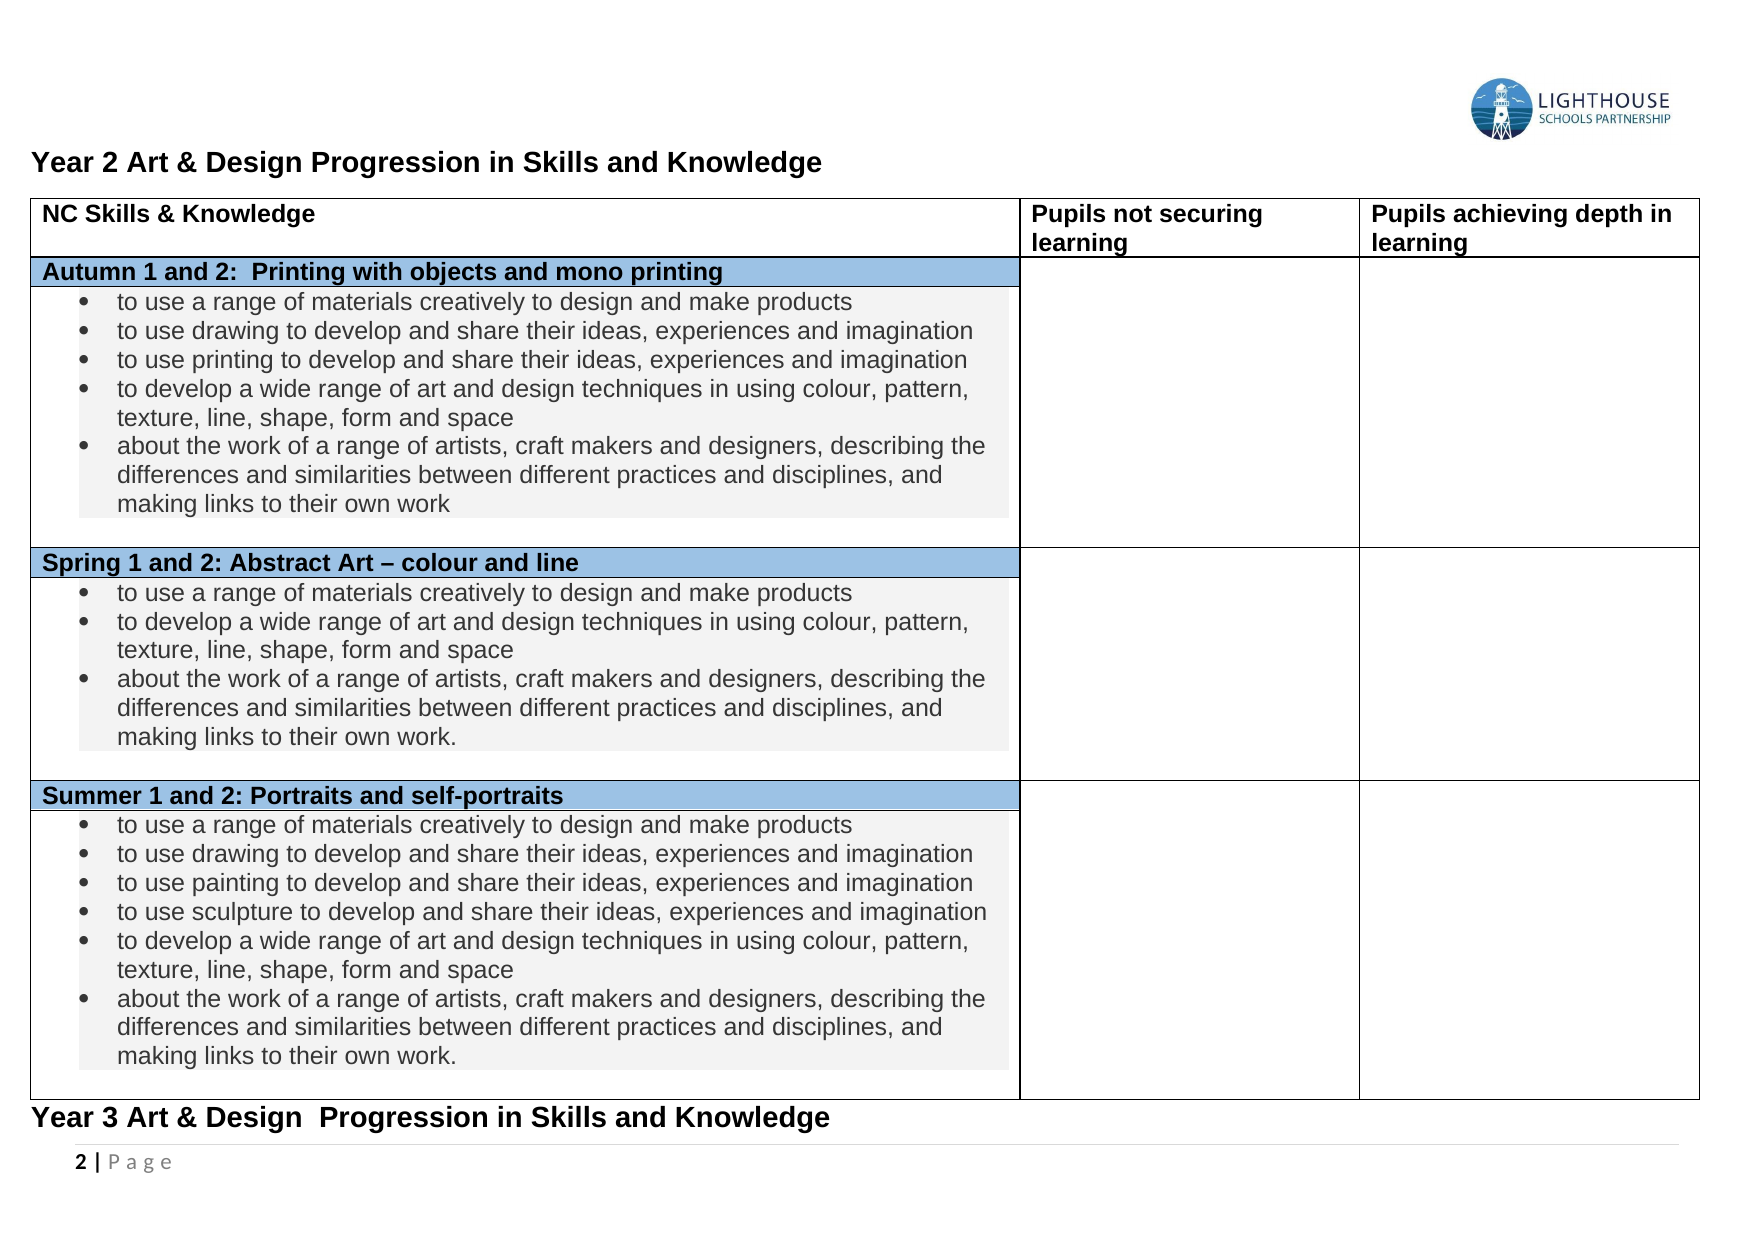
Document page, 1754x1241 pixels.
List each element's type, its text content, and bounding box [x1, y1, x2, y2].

table_cell to use a range of materials creatively to design and make products to use drawing to develop and share their ideas, experiences and imagination to use printing to develop and share their ideas, experiences and imagination to develop a wide range of art and design techniques in using colour, pattern, texture, line, shape, form and space about the work of a range of artists, craft makers and designers, describing the differences and similarities between different practices and disciplines, and making links to their own work [31, 287, 1019, 547]
table_cell Autumn 1 and 2: Printing with objects and mono printing [31, 258, 1019, 286]
table_cell [1360, 781, 1699, 1099]
table_cell [1360, 548, 1699, 780]
table_header NC Skills & Knowledge [31, 199, 1019, 256]
text Year 2 Art & Design Progression in Skills and Knowledge [31, 145, 1679, 178]
picture [1467, 73, 1679, 145]
table_cell [1021, 258, 1359, 547]
table_cell to use a range of materials creatively to design and make products to develop a wide range of art and design techniques in using colour, pattern, texture, line, shape, form and space about the work of a range of artists, craft makers and designers, describing the differences and similarities between different practices and disciplines, and making links to their own work. [31, 578, 1019, 780]
text Year 3 Art & Design Progression in Skills and Knowledge [31, 1100, 1679, 1134]
table_header Pupils achieving depth in learning [1360, 199, 1699, 256]
table_cell [1021, 548, 1359, 780]
table_cell Summer 1 and 2: Portraits and self-portraits [31, 781, 1019, 809]
table_header Pupils not securing learning [1021, 199, 1359, 256]
table_cell Spring 1 and 2: Abstract Art – colour and line [31, 548, 1019, 577]
table_cell [1360, 258, 1699, 547]
table_cell [1021, 781, 1359, 1099]
table_cell to use a range of materials creatively to design and make products to use drawing to develop and share their ideas, experiences and imagination to use painting to develop and share their ideas, experiences and imagination to use sculpture to develop and share their ideas, experiences and imagination to develop a wide range of art and design techniques in using colour, pattern, texture, line, shape, form and space about the work of a range of artists, craft makers and designers, describing the differences and similarities between different practices and disciplines, and making links to their own work. [31, 811, 1019, 1099]
